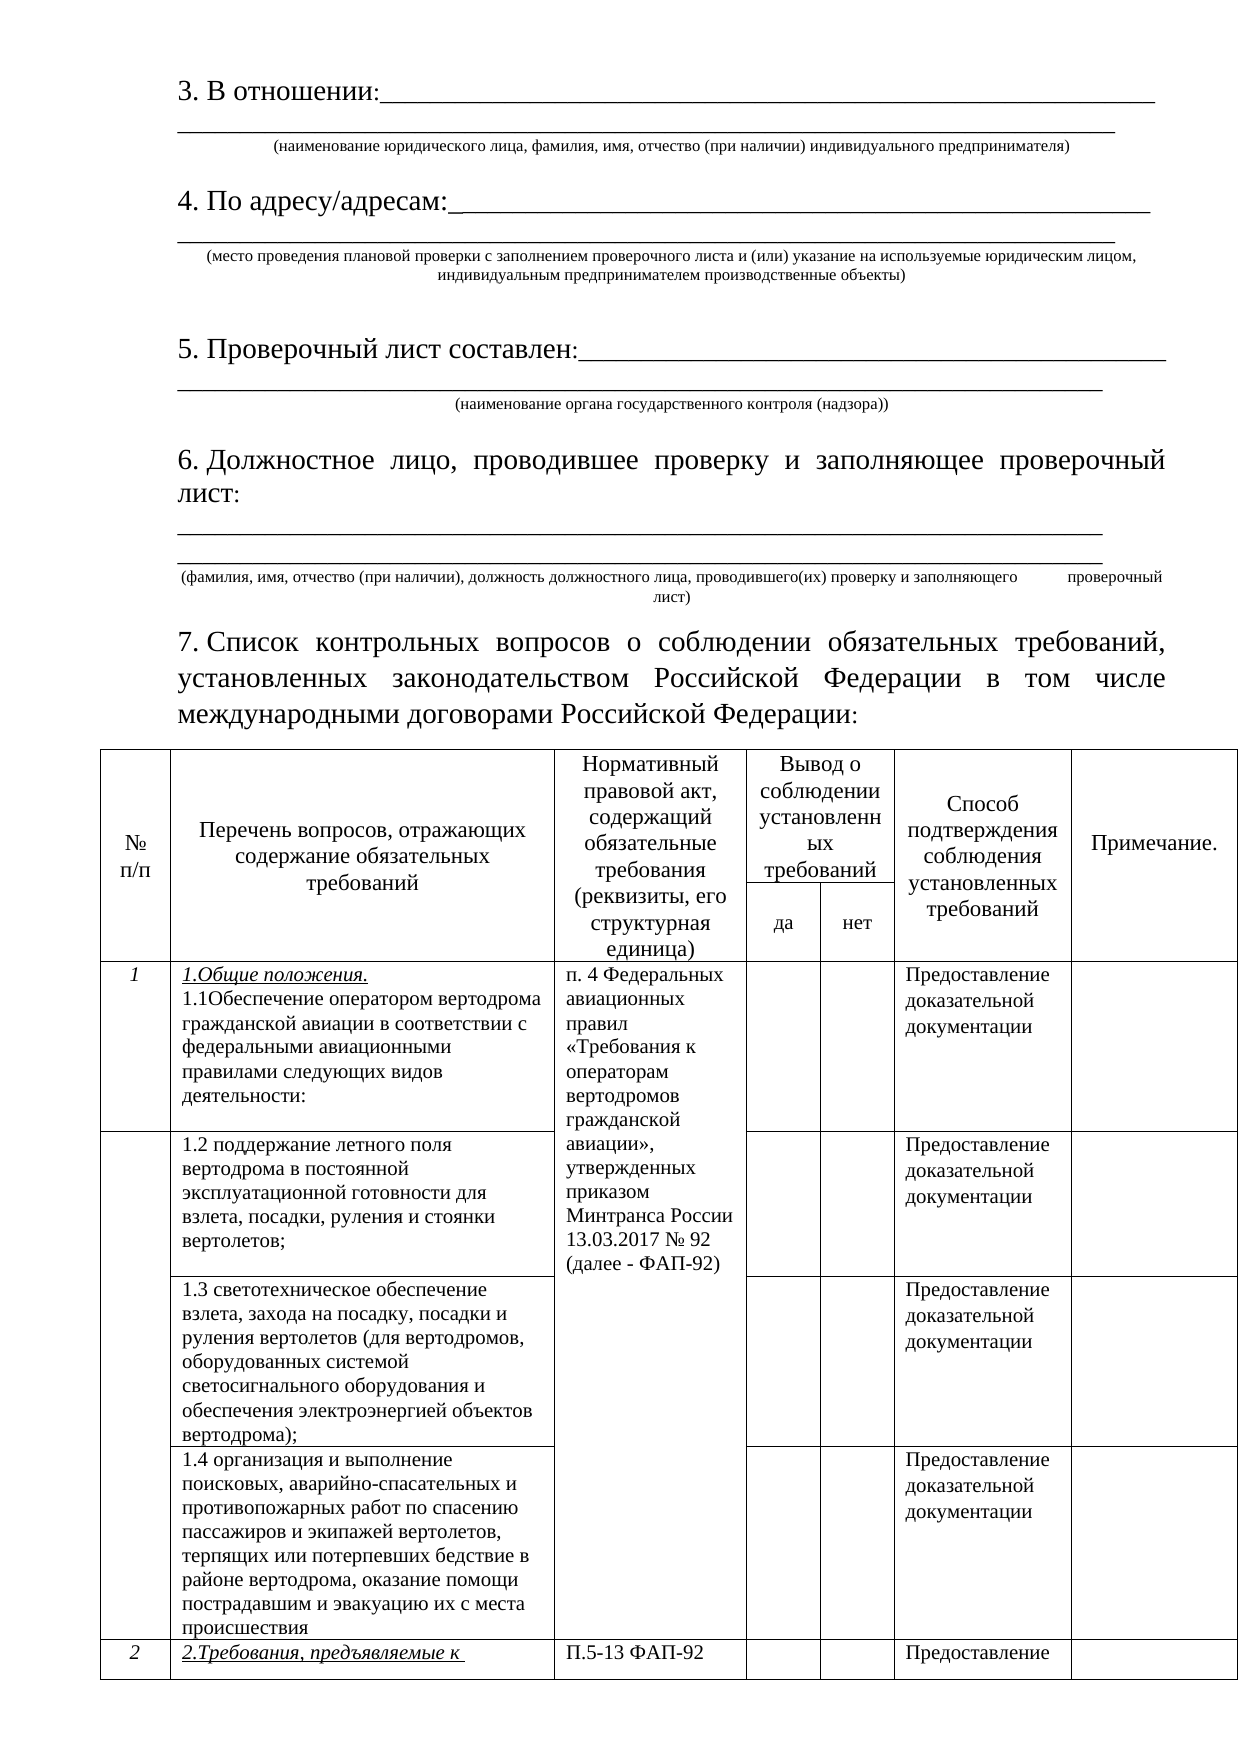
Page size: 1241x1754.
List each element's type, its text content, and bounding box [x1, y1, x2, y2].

text (фамилия, имя, отчество (при наличии), должность должностного лица, проводившего(их) проверку и заполняющего проверочный лист) [177, 566, 1166, 606]
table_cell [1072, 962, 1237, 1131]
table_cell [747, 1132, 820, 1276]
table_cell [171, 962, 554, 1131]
text 4. По адресу/адресам:________________________________________________________ [177, 183, 1166, 217]
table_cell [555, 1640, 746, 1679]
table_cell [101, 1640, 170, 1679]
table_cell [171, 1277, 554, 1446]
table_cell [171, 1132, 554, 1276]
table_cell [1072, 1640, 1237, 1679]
text __________________________________________________________________________ [177, 365, 1166, 394]
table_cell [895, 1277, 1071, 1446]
text __________________________________________________________________________ [177, 509, 1166, 538]
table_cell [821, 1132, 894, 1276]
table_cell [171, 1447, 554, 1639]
text (наименование органа государственного контроля (надзора)) [177, 394, 1166, 413]
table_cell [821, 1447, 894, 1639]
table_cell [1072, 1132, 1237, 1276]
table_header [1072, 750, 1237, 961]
text 6. Должностное лицо, проводившее проверку и заполняющее проверочный лист: [177, 442, 1166, 509]
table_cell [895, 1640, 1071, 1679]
text __________________________________________________________________________ [177, 538, 1166, 566]
text ___________________________________________________________________________ [177, 107, 1166, 135]
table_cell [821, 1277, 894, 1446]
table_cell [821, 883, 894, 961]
text ___________________________________________________________________________ [177, 217, 1166, 246]
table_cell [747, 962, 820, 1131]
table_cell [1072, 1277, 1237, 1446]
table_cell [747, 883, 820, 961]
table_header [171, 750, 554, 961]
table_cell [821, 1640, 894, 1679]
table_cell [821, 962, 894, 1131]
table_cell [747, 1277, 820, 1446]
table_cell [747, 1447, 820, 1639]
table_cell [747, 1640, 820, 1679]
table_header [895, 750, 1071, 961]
text (место проведения плановой проверки с заполнением проверочного листа и (или) указание на используемые юридическим лицом, индивидуальным предпринимателем производственные объекты) [177, 246, 1166, 284]
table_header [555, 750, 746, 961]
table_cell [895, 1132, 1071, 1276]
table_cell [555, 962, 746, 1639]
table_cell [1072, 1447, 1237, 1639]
text (наименование юридического лица, фамилия, имя, отчество (при наличии) индивидуального предпринимателя) [177, 135, 1166, 154]
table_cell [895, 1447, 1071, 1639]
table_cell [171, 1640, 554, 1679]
text 3. В отношении:______________________________________________________________ [177, 73, 1166, 107]
text 7. Список контрольных вопросов о соблюдении обязательных требований, установленных законодательством Российской Федерации в том числе международными договорами Российской Федерации: [177, 624, 1166, 730]
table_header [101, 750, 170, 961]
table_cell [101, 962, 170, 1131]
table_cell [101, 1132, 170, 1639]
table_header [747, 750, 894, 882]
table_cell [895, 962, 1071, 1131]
text 5. Проверочный лист составлен:_______________________________________________ [177, 332, 1166, 365]
